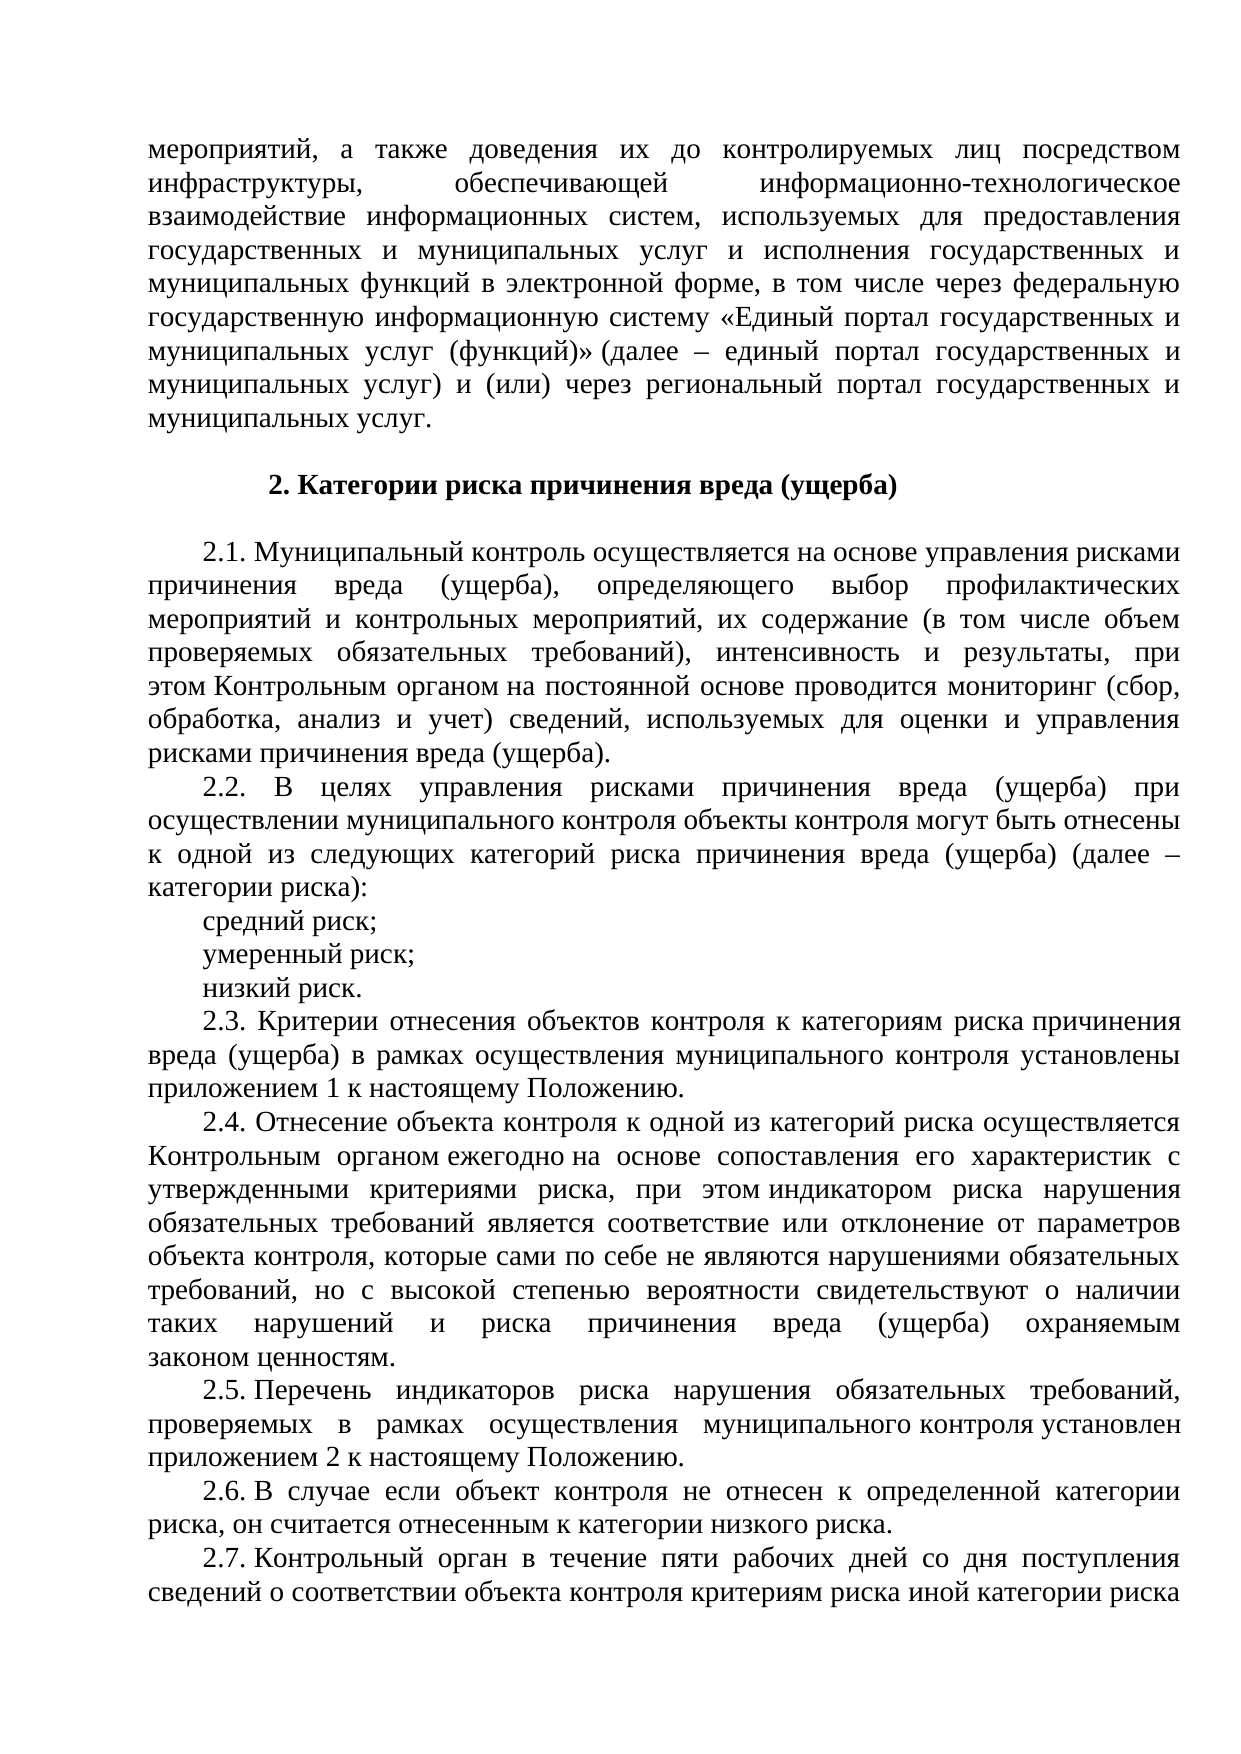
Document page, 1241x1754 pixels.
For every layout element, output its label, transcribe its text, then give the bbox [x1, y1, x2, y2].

text 2. Категории риска причинения вреда (ущерба) [268, 467, 1181, 500]
text средний риск; [148, 903, 1181, 936]
text 2.1. Муниципальный контроль осуществляется на основе управления рисками причинения вреда (ущерба), определяющего выбор профилактических мероприятий и контрольных мероприятий, их содержание (в том числе объем проверяемых обязательных требований), интенсивность и результаты, при этом Контрольным органом на постоянной основе проводится мониторинг (сбор, обработка, анализ и учет) сведений, используемых для оценки и управления рисками причинения вреда (ущерба). [148, 534, 1181, 769]
text низкий риск. [148, 970, 1181, 1003]
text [148, 1540, 1181, 1607]
text умеренный риск; [148, 936, 1181, 970]
text 2.6. В случае если объект контроля не отнесен к определенной категории риска, он считается отнесенным к категории низкого риска. [148, 1473, 1181, 1540]
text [148, 131, 1181, 433]
text 2.4. Отнесение объекта контроля к одной из категорий риска осуществляется Контрольным органом ежегодно на основе сопоставления его характеристик с утвержденными критериями риска, при этом индикатором риска нарушения обязательных требований является соответствие или отклонение от параметров объекта контроля, которые сами по себе не являются нарушениями обязательных требований, но с высокой степенью вероятности свидетельствуют о наличии таких нарушений и риска причинения вреда (ущерба) охраняемым законом ценностям. [148, 1104, 1181, 1372]
text 2.2. В целях управления рисками причинения вреда (ущерба) при осуществлении муниципального контроля объекты контроля могут быть отнесены к одной из следующих категорий риска причинения вреда (ущерба) (далее – категории риска): [148, 769, 1181, 903]
text 2.5. Перечень индикаторов риска нарушения обязательных требований, проверяемых в рамках осуществления муниципального контроля установлен приложением 2 к настоящему Положению. [148, 1372, 1181, 1473]
text 2.3. Критерии отнесения объектов контроля к категориям риска причинения вреда (ущерба) в рамках осуществления муниципального контроля установлены приложением 1 к настоящему Положению. [148, 1003, 1181, 1104]
